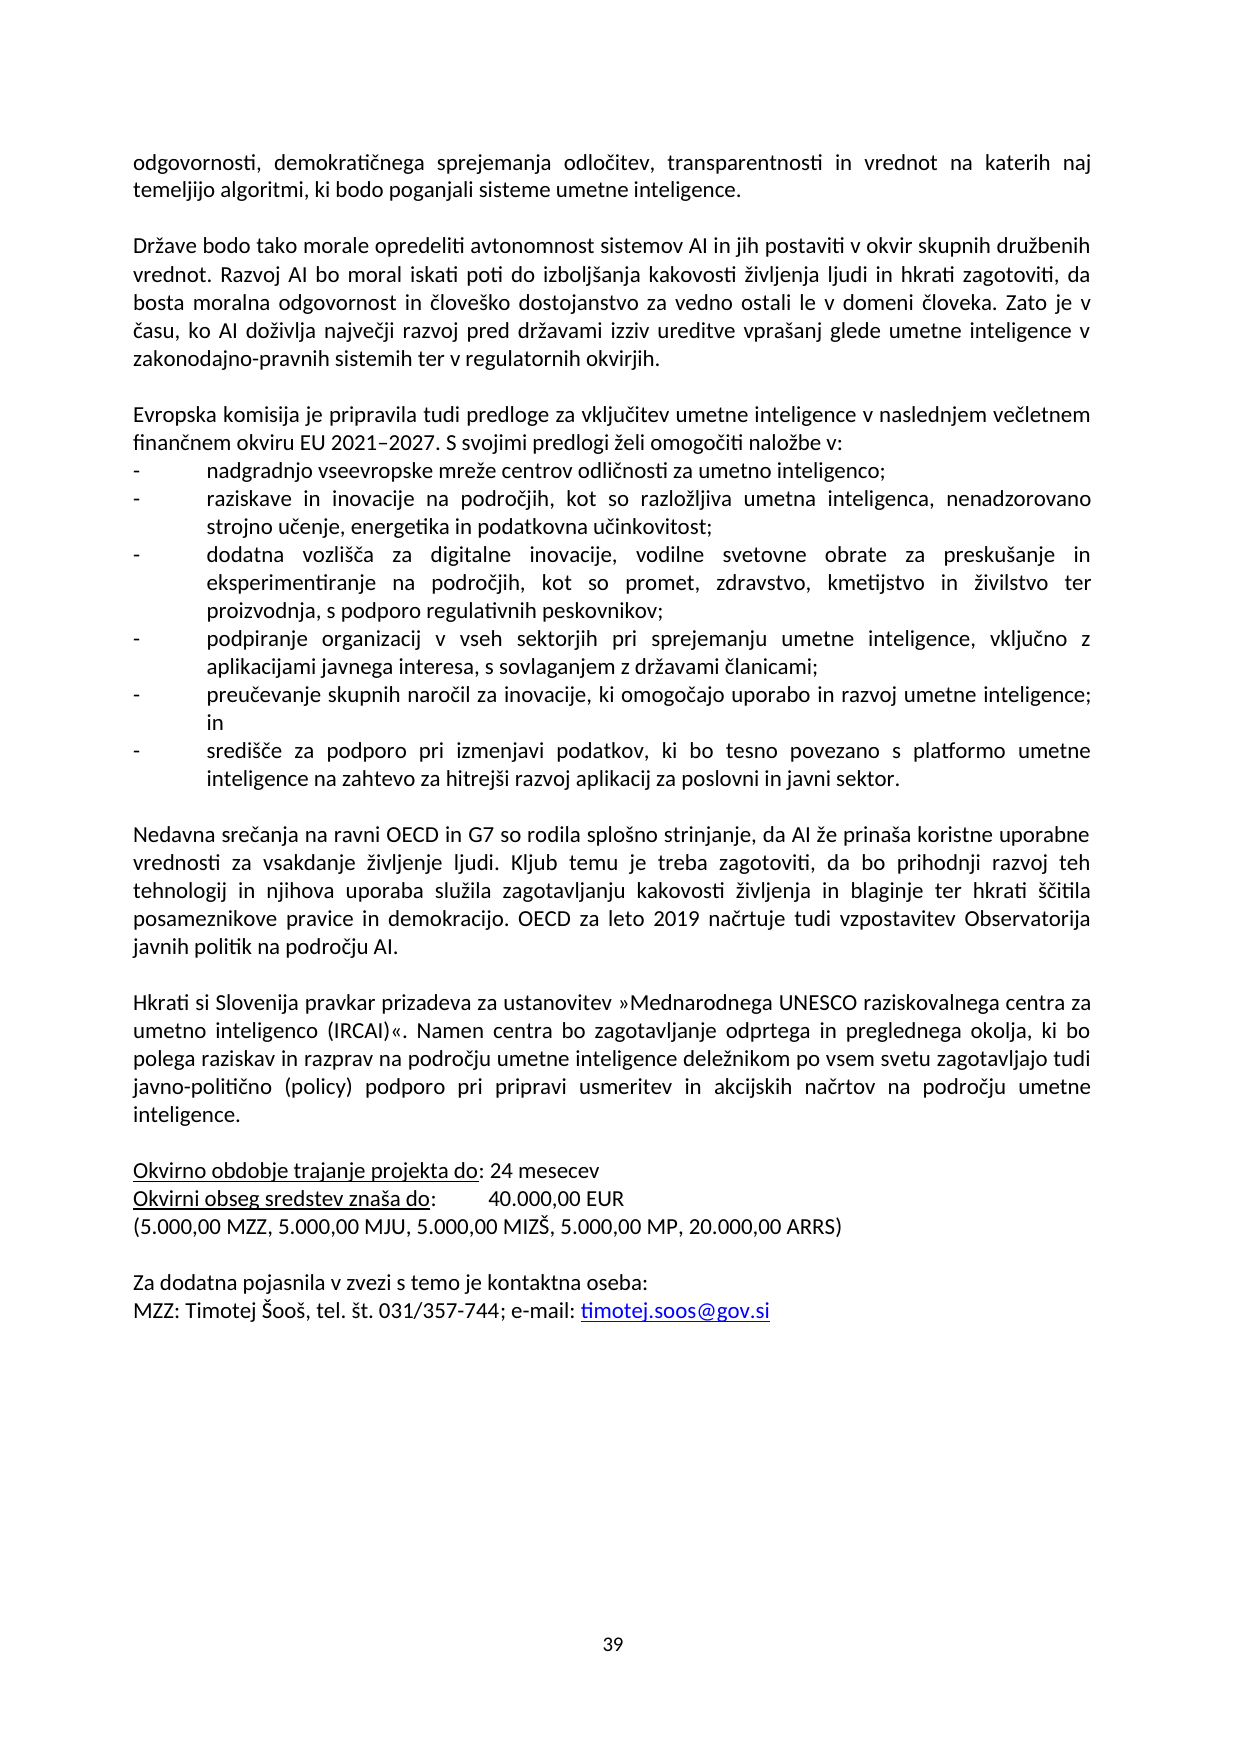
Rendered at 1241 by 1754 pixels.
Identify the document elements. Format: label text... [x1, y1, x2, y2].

text Okvirno obdobje trajanje projekta do: 24 mesecev [133, 1156, 1093, 1184]
list podpiranje organizacij v vseh sektorjih pri sprejemanju umetne inteligence, vključno z aplikacijami javnega interesa, s sovlaganjem z državami članicami; [133, 624, 1093, 680]
list preučevanje skupnih naročil za inovacije, ki omogočajo uporabo in razvoj umetne inteligence; in [133, 680, 1093, 736]
list središče za podporo pri izmenjavi podatkov, ki bo tesno povezano s platformo umetne inteligence na zahtevo za hitrejši razvoj aplikacij za poslovni in javni sektor. [133, 736, 1093, 792]
list raziskave in inovacije na področjih, kot so razložljiva umetna inteligenca, nenadzorovano strojno učenje, energetika in podatkovna učinkovitost; [133, 484, 1093, 540]
text Nedavna srečanja na ravni OECD in G7 so rodila splošno strinjanje, da AI že prinaša koristne uporabne vrednosti za vsakdanje življenje ljudi. Kljub temu je treba zagotoviti, da bo prihodnji razvoj teh tehnologij in njihova uporaba služila zagotavljanju kakovosti življenja in blaginje ter hkrati ščitila posameznikove pravice in demokracijo. OECD za leto 2019 načrtuje tudi vzpostavitev Observatorija javnih politik na področju AI. [133, 820, 1093, 960]
text Evropska komisija je pripravila tudi predloge za vključitev umetne inteligence v naslednjem večletnem finančnem okviru EU 2021–2027. S svojimi predlogi želi omogočiti naložbe v: [133, 400, 1093, 456]
text Za dodatna pojasnila v zvezi s temo je kontaktna oseba: [133, 1268, 1093, 1296]
list nadgradnjo vseevropske mreže centrov odličnosti za umetno inteligenco; [133, 456, 1093, 484]
text Hkrati si Slovenija pravkar prizadeva za ustanovitev »Mednarodnega UNESCO raziskovalnega centra za umetno inteligenco (IRCAI)«. Namen centra bo zagotavljanje odprtega in preglednega okolja, ki bo polega raziskav in razprav na področju umetne inteligence deležnikom po vsem svetu zagotavljajo tudi javno-politično (policy) podporo pri pripravi usmeritev in akcijskih načrtov na področju umetne inteligence. [133, 988, 1093, 1128]
text MZZ: Timotej Šooš, tel. št. 031/357-744; e-mail: timotej.soos@gov.si [133, 1296, 1093, 1324]
list dodatna vozlišča za digitalne inovacije, vodilne svetovne obrate za preskušanje in eksperimentiranje na področjih, kot so promet, zdravstvo, kmetijstvo in živilstvo ter proizvodnja, s podporo regulativnih peskovnikov; [133, 540, 1093, 624]
text (5.000,00 MZZ, 5.000,00 MJU, 5.000,00 MIZŠ, 5.000,00 MP, 20.000,00 ARRS) [133, 1212, 1093, 1240]
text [133, 148, 1093, 204]
text Države bodo tako morale opredeliti avtonomnost sistemov AI in jih postaviti v okvir skupnih družbenih vrednot. Razvoj AI bo moral iskati poti do izboljšanja kakovosti življenja ljudi in hkrati zagotoviti, da bosta moralna odgovornost in človeško dostojanstvo za vedno ostali le v domeni človeka. Zato je v času, ko AI doživlja največji razvoj pred državami izziv ureditve vprašanj glede umetne inteligence v zakonodajno-pravnih sistemih ter v regulatornih okvirjih. [133, 232, 1093, 372]
text Okvirni obseg sredstev znaša do: 40.000,00 EUR [133, 1184, 1093, 1212]
